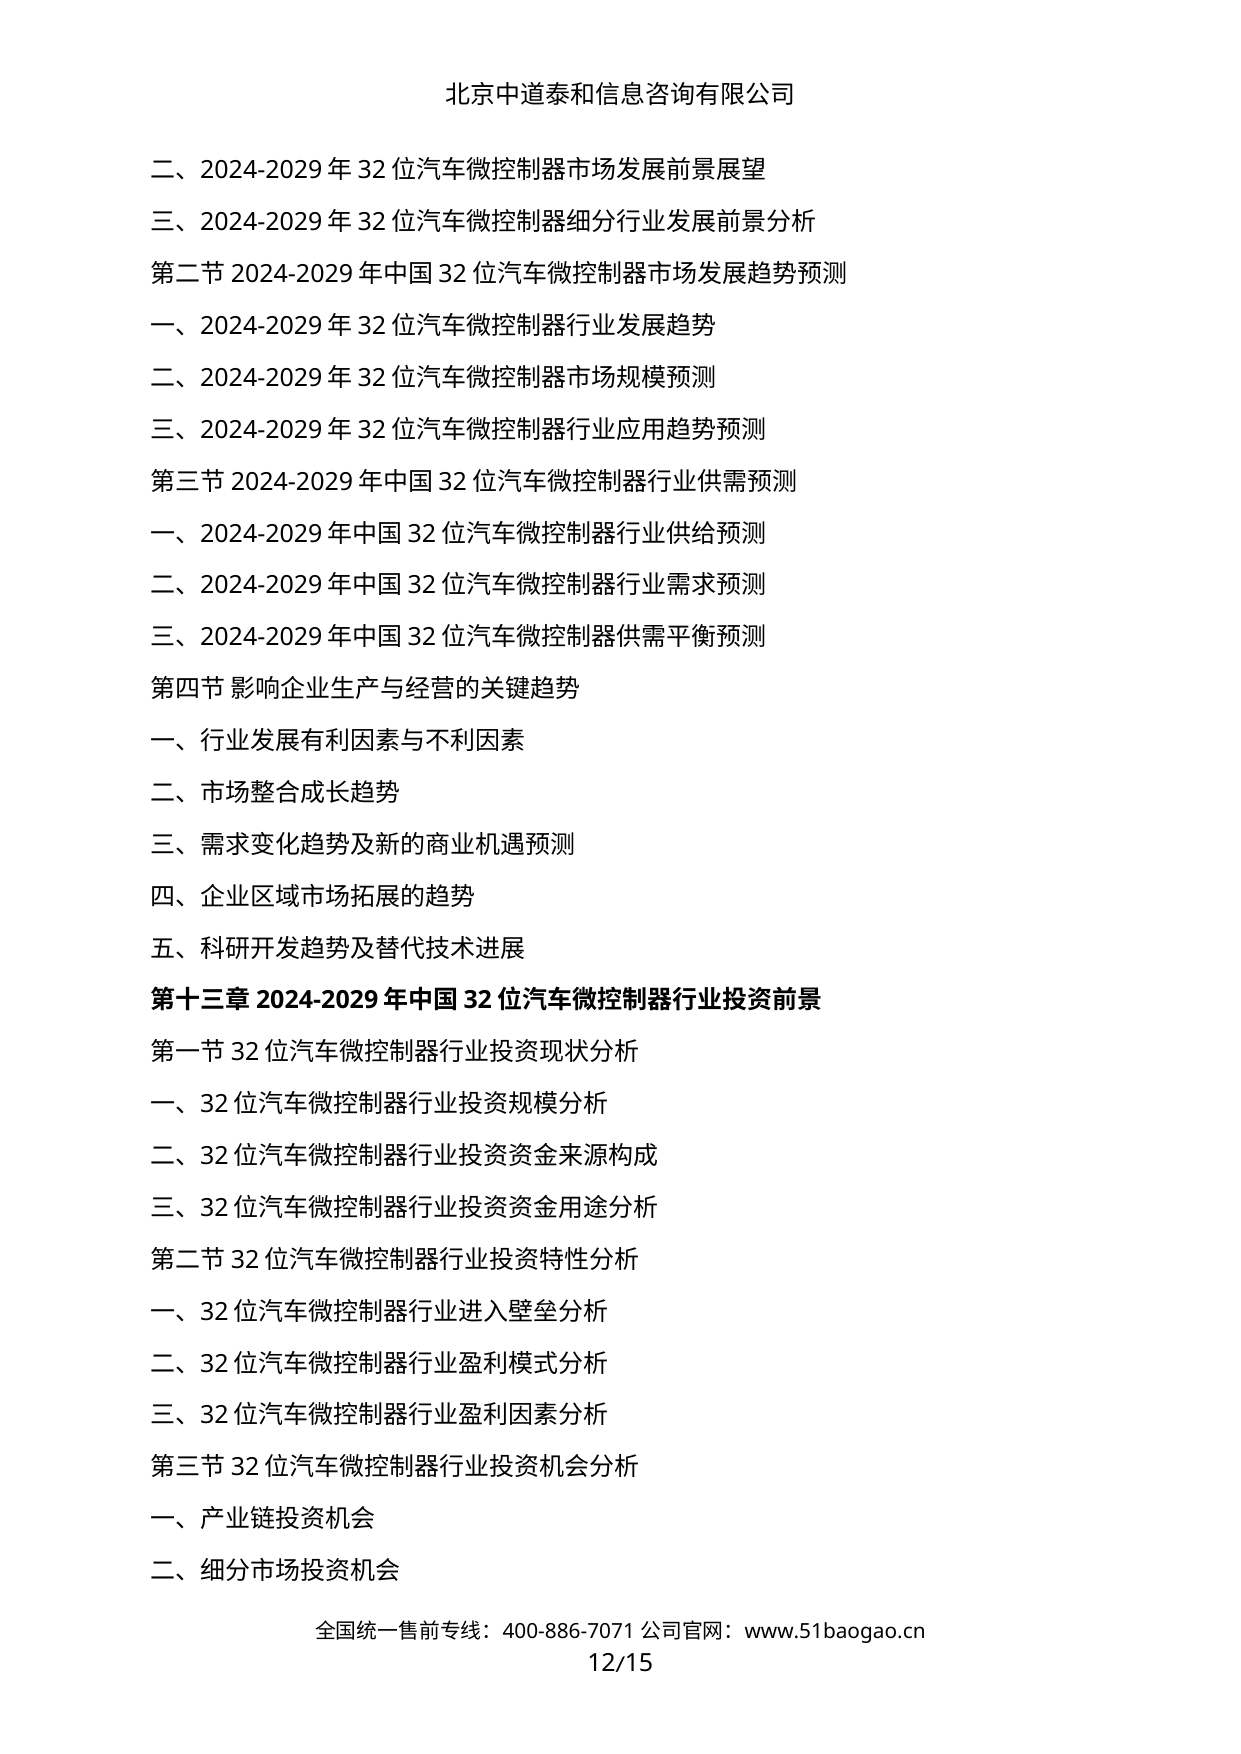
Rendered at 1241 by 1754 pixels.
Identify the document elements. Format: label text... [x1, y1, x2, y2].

text 一、2024-2029年32位汽车微控制器行业发展趋势 [150, 306, 1090, 342]
text 三、需求变化趋势及新的商业机遇预测 [150, 824, 1090, 861]
text 一、行业发展有利因素与不利因素 [150, 721, 1090, 757]
text 三、32位汽车微控制器行业投资资金用途分析 [150, 1187, 1090, 1224]
text 二、2024-2029年32位汽车微控制器市场规模预测 [150, 357, 1090, 394]
text 二、32位汽车微控制器行业盈利模式分析 [150, 1343, 1090, 1379]
text 二、2024-2029年中国32位汽车微控制器行业需求预测 [150, 565, 1090, 601]
text 二、32位汽车微控制器行业投资资金来源构成 [150, 1136, 1090, 1172]
text 二、2024-2029年32位汽车微控制器市场发展前景展望 [150, 150, 1090, 186]
text 一、产业链投资机会 [150, 1499, 1090, 1535]
text 二、细分市场投资机会 [150, 1551, 1090, 1587]
text 二、市场整合成长趋势 [150, 772, 1090, 809]
text 四、企业区域市场拓展的趋势 [150, 876, 1090, 912]
text 第三节 2024-2029年中国32位汽车微控制器行业供需预测 [150, 461, 1090, 497]
text 一、2024-2029年中国32位汽车微控制器行业供给预测 [150, 513, 1090, 549]
text 第四节 影响企业生产与经营的关键趋势 [150, 669, 1090, 705]
text 三、32位汽车微控制器行业盈利因素分析 [150, 1395, 1090, 1431]
text 第三节 32位汽车微控制器行业投资机会分析 [150, 1447, 1090, 1483]
text 第十三章 2024-2029年中国32位汽车微控制器行业投资前景 [150, 980, 1090, 1016]
text 一、32位汽车微控制器行业进入壁垒分析 [150, 1291, 1090, 1327]
text 五、科研开发趋势及替代技术进展 [150, 928, 1090, 964]
text 第二节 32位汽车微控制器行业投资特性分析 [150, 1239, 1090, 1276]
text 第一节 32位汽车微控制器行业投资现状分析 [150, 1032, 1090, 1068]
text 第二节 2024-2029年中国32位汽车微控制器市场发展趋势预测 [150, 254, 1090, 290]
text 一、32位汽车微控制器行业投资规模分析 [150, 1084, 1090, 1120]
text 三、2024-2029年中国32位汽车微控制器供需平衡预测 [150, 617, 1090, 653]
text 三、2024-2029年32位汽车微控制器细分行业发展前景分析 [150, 202, 1090, 238]
text 三、2024-2029年32位汽车微控制器行业应用趋势预测 [150, 409, 1090, 446]
